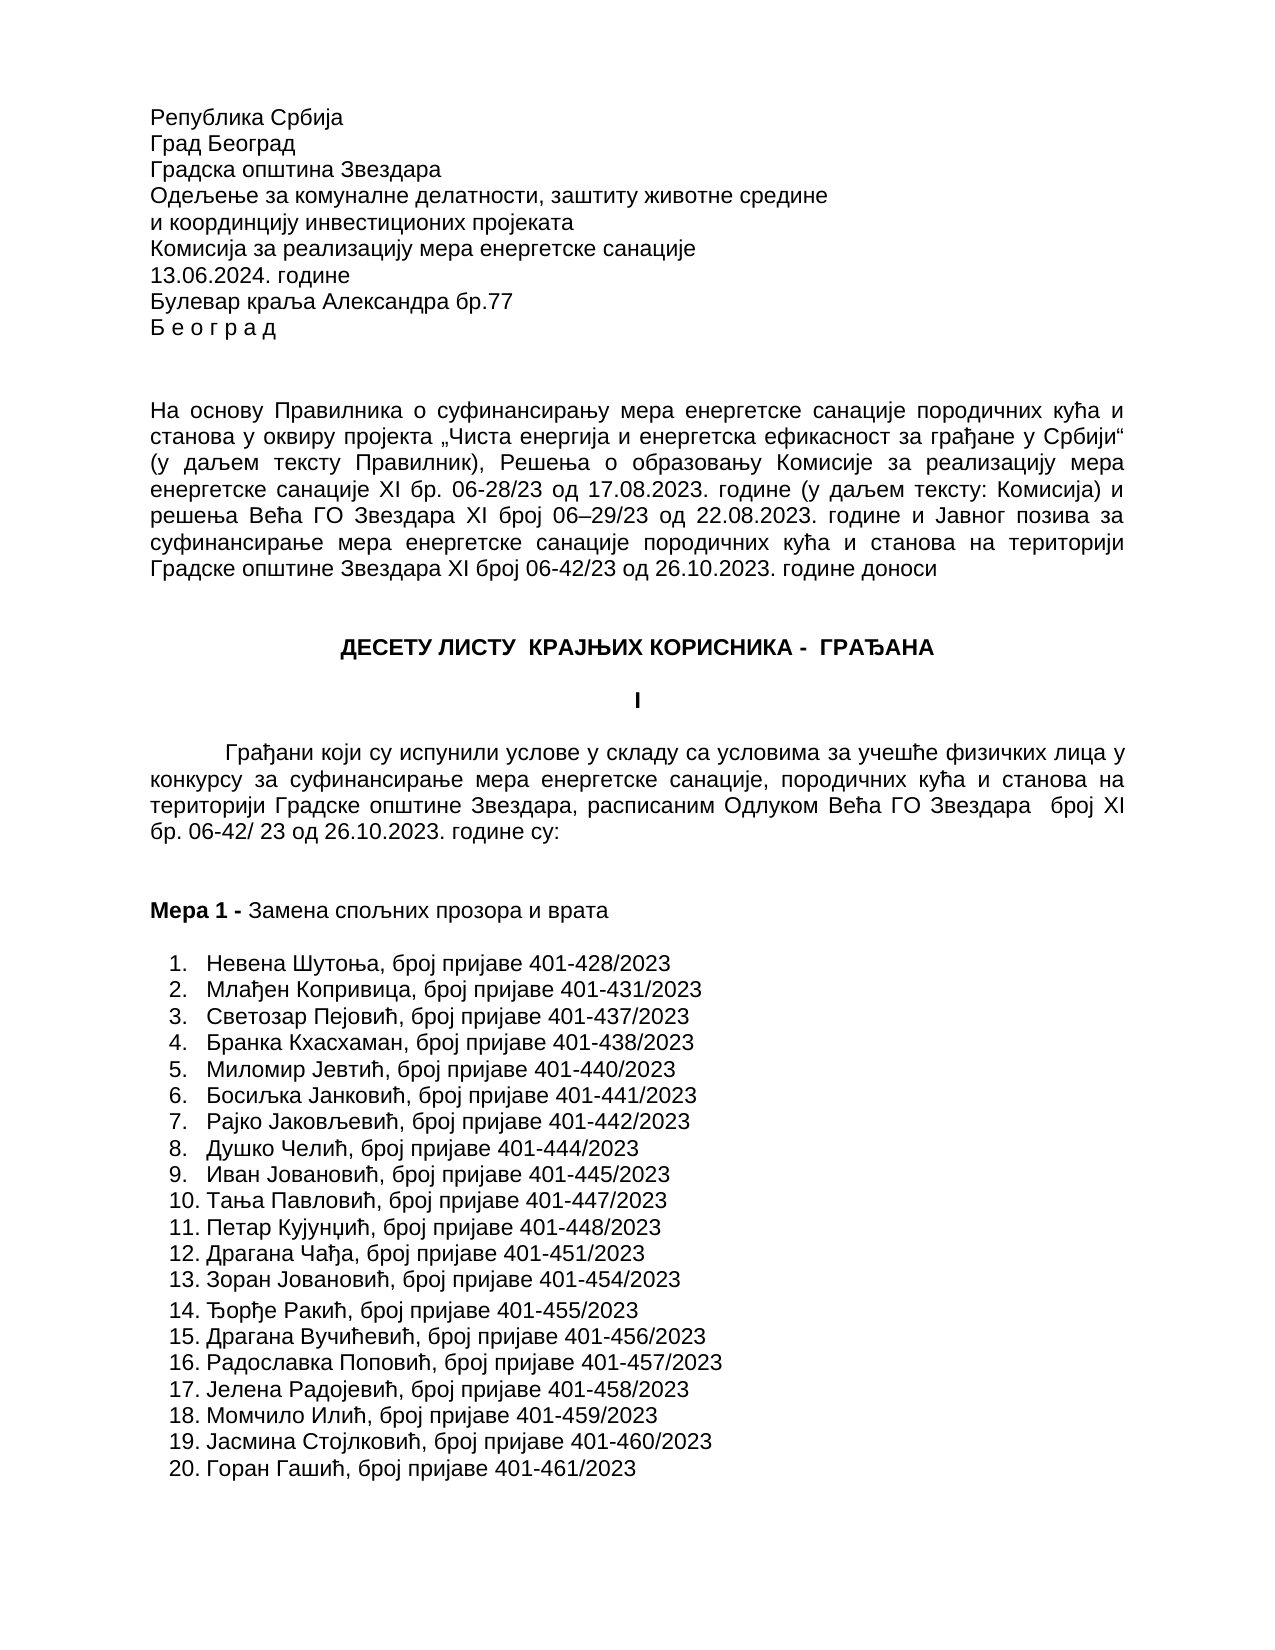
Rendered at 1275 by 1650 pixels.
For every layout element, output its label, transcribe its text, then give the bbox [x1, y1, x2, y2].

text На основу Правилника о суфинансирању мера енергетске санације породичних кућа и станова у оквиру пројекта „Чиста енергија и енергетска ефикасност за грађане у Србији“ (у даљем тексту Правилник), Решења о образовању Комисије за реализацију мера енергетске санације XI бр. 06-28/23 од 17.08.2023. године (у даљем тексту: Комисија) и решења Већа ГО Звездара ХI број 06–29/23 од 22.08.2023. године и Јавног позива за суфинансирање мера енергетске санације породичних кућа и станова на територији Градске општине Звездара ХI број 06-42/23 од 26.10.2023. године доноси [150, 397, 1125, 581]
list Јелена Радојевић, број пријаве 401-458/2023 [169, 1376, 1125, 1402]
list Зоран Јовановић, број пријаве 401-454/2023 [169, 1266, 1125, 1293]
list Петар Кујунџић, број пријаве 401-448/2023 [169, 1214, 1125, 1240]
list Ђорђе Ракић, број пријаве 401-455/2023 [169, 1297, 1125, 1323]
text Булевар краља Александра бр.77 [150, 288, 1125, 314]
list Иван Јовановић, број пријаве 401-445/2023 [169, 1161, 1125, 1187]
text Одељење за комуналне делатности, заштиту животне средине [150, 182, 1125, 209]
text I [150, 687, 1125, 713]
text Град Београд [150, 130, 1125, 156]
list Светозар Пејовић, број пријаве 401-437/2023 [169, 1003, 1125, 1029]
list Драгана Вучићевић, број пријаве 401-456/2023 [169, 1323, 1125, 1349]
text Мера 1 - Заменa спољних прозора и врата [150, 897, 1125, 924]
list Рајко Јаковљевић, број пријаве 401-442/2023 [169, 1108, 1125, 1134]
text Б е о г р а д [150, 314, 1125, 341]
list Миломир Јевтић, број пријаве 401-440/2023 [169, 1056, 1125, 1082]
list Босиљка Јанковић, број пријаве 401-441/2023 [169, 1082, 1125, 1108]
text Градска општина Звездара [150, 156, 1125, 182]
text Грађани који су испунили услове у складу са условима за учешће физичких лица у конкурсу за суфинансирање мера енергетске санације, породичних кућа и станова на територији Градске општине Звездара, расписаним Одлуком Већа ГО Звездара број XI бр. 06-42/ 23 од 26.10.2023. године су: [150, 739, 1125, 845]
text 13.06.2024. године [150, 262, 1125, 288]
list Тања Павловић, број пријаве 401-447/2023 [169, 1187, 1125, 1214]
text Комисија за реализацију мера енергетске санације [150, 235, 1125, 262]
list Млађен Копривица, број пријаве 401-431/2023 [169, 976, 1125, 1003]
text и координцију инвестиционих пројеката [150, 209, 1125, 235]
list Јасмина Стојлковић, број пријаве 401-460/2023 [169, 1428, 1125, 1455]
list Драгана Чађа, број пријаве 401-451/2023 [169, 1240, 1125, 1266]
list Душко Челић, број пријаве 401-444/2023 [169, 1134, 1125, 1161]
list Невена Шутоња, број пријаве 401-428/2023 [169, 950, 1125, 976]
list Момчило Илић, број пријаве 401-459/2023 [169, 1402, 1125, 1428]
list Радославка Поповић, број пријаве 401-457/2023 [169, 1349, 1125, 1376]
text ДЕСЕТУ ЛИСТУ КРАЈЊИХ КОРИСНИКА - ГРАЂАНА [150, 634, 1125, 660]
text Република Србија [150, 103, 1125, 130]
list Бранка Кхасхаман, број пријаве 401-438/2023 [169, 1029, 1125, 1056]
list Горан Гашић, број пријаве 401-461/2023 [169, 1455, 1125, 1481]
